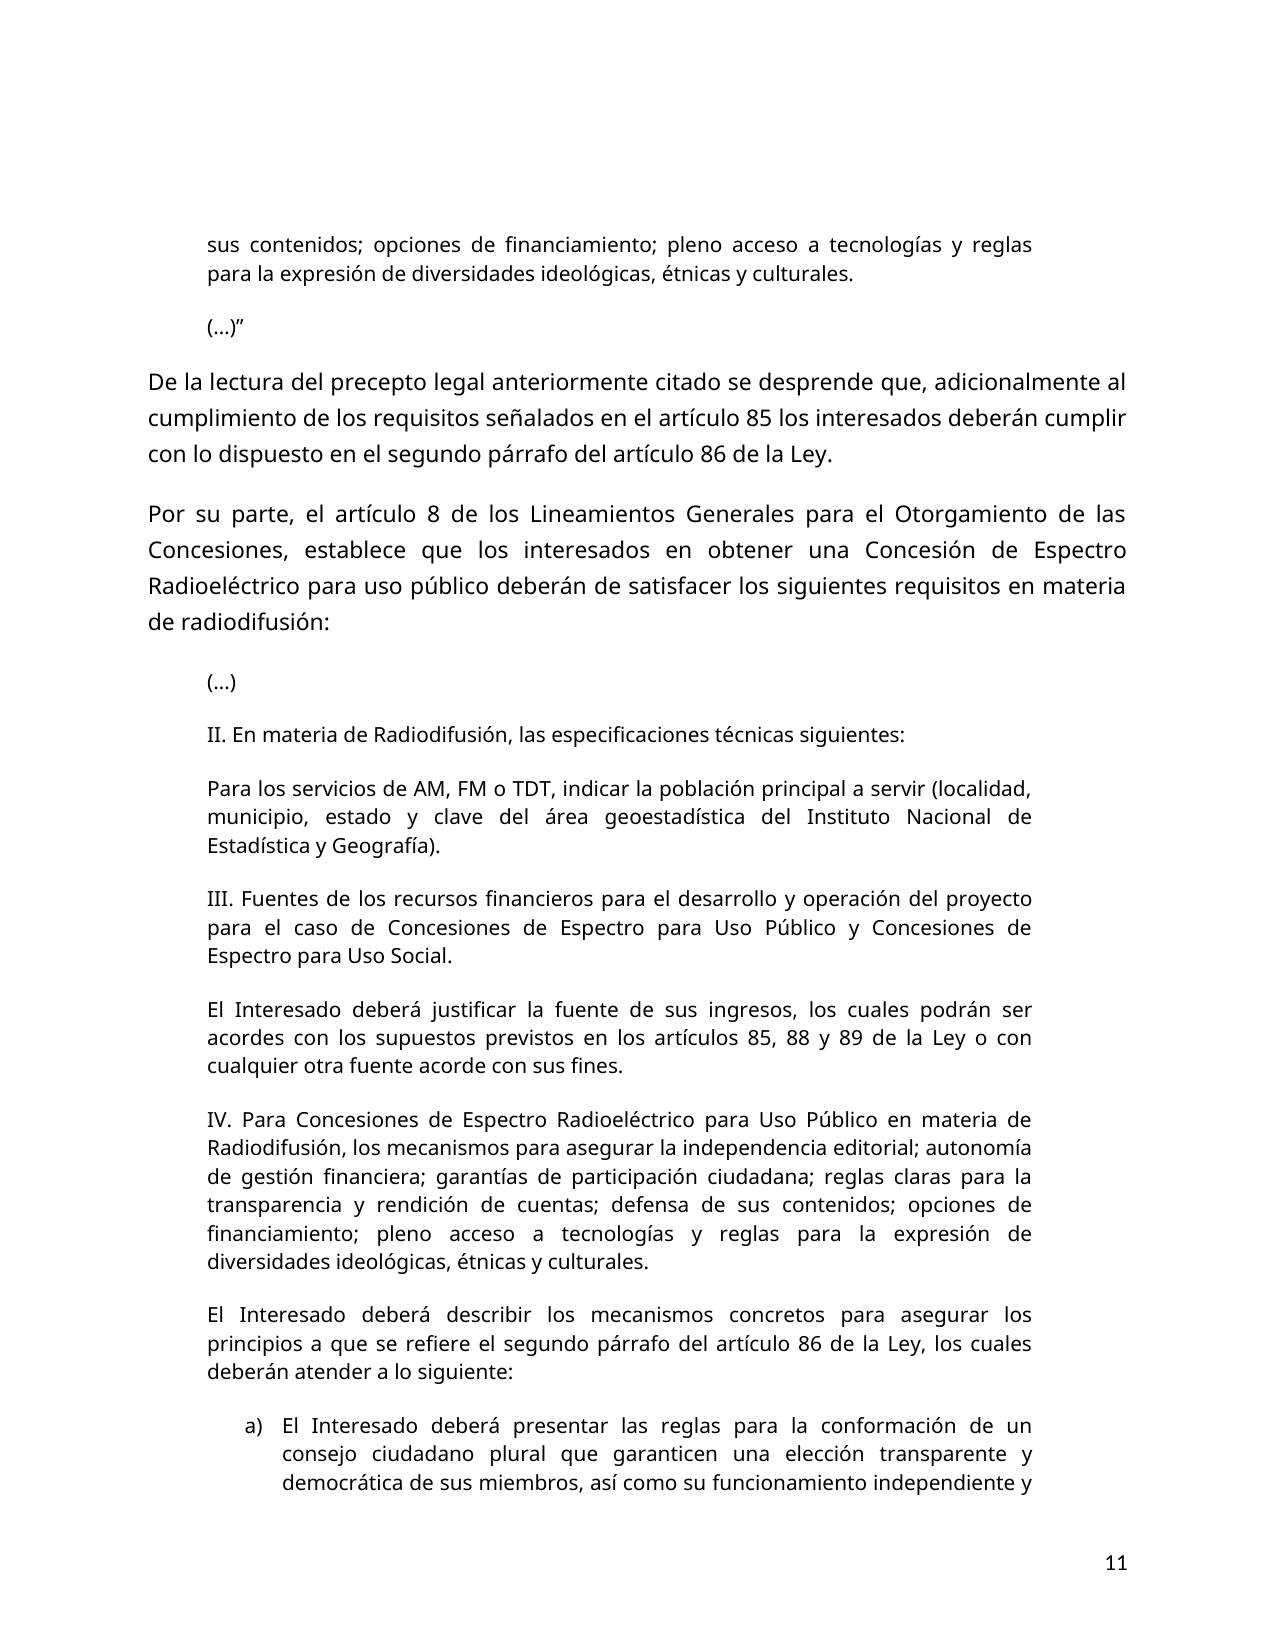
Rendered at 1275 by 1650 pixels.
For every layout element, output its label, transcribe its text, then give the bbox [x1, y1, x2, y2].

text (…) [207, 667, 1033, 696]
text El Interesado deberá justificar la fuente de sus ingresos, los cuales podrán ser acordes con los supuestos previstos en los artículos 85, 88 y 89 de la Ley o con cualquier otra fuente acorde con sus fines. [207, 995, 1033, 1080]
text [207, 230, 1033, 287]
text De la lectura del precepto legal anteriormente citado se desprende que, adicionalmente al cumplimiento de los requisitos señalados en el artículo 85 los interesados deberán cumplir con lo dispuesto en el segundo párrafo del artículo 86 de la Ley. [148, 366, 1127, 469]
text Para los servicios de AM, FM o TDT, indicar la población principal a servir (localidad, municipio, estado y clave del área geoestadística del Instituto Nacional de Estadística y Geografía). [207, 774, 1033, 859]
text Por su parte, el artículo 8 de los Lineamientos Generales para el Otorgamiento de las Concesiones, establece que los interesados en obtener una Concesión de Espectro Radioeléctrico para uso público deberán de satisfacer los siguientes requisitos en materia de radiodifusión: [148, 498, 1127, 637]
text (…)” [207, 312, 1033, 341]
text El Interesado deberá describir los mecanismos concretos para asegurar los principios a que se refiere el segundo párrafo del artículo 86 de la Ley, los cuales deberán atender a lo siguiente: [207, 1301, 1033, 1386]
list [244, 1411, 1033, 1496]
text IV. Para Concesiones de Espectro Radioeléctrico para Uso Público en materia de Radiodifusión, los mecanismos para asegurar la independencia editorial; autonomía de gestión financiera; garantías de participación ciudadana; reglas claras para la transparencia y rendición de cuentas; defensa de sus contenidos; opciones de financiamiento; pleno acceso a tecnologías y reglas para la expresión de diversidades ideológicas, étnicas y culturales. [207, 1105, 1033, 1276]
text II. En materia de Radiodifusión, las especificaciones técnicas siguientes: [207, 721, 1033, 749]
text III. Fuentes de los recursos financieros para el desarrollo y operación del proyecto para el caso de Concesiones de Espectro para Uso Público y Concesiones de Espectro para Uso Social. [207, 884, 1033, 970]
